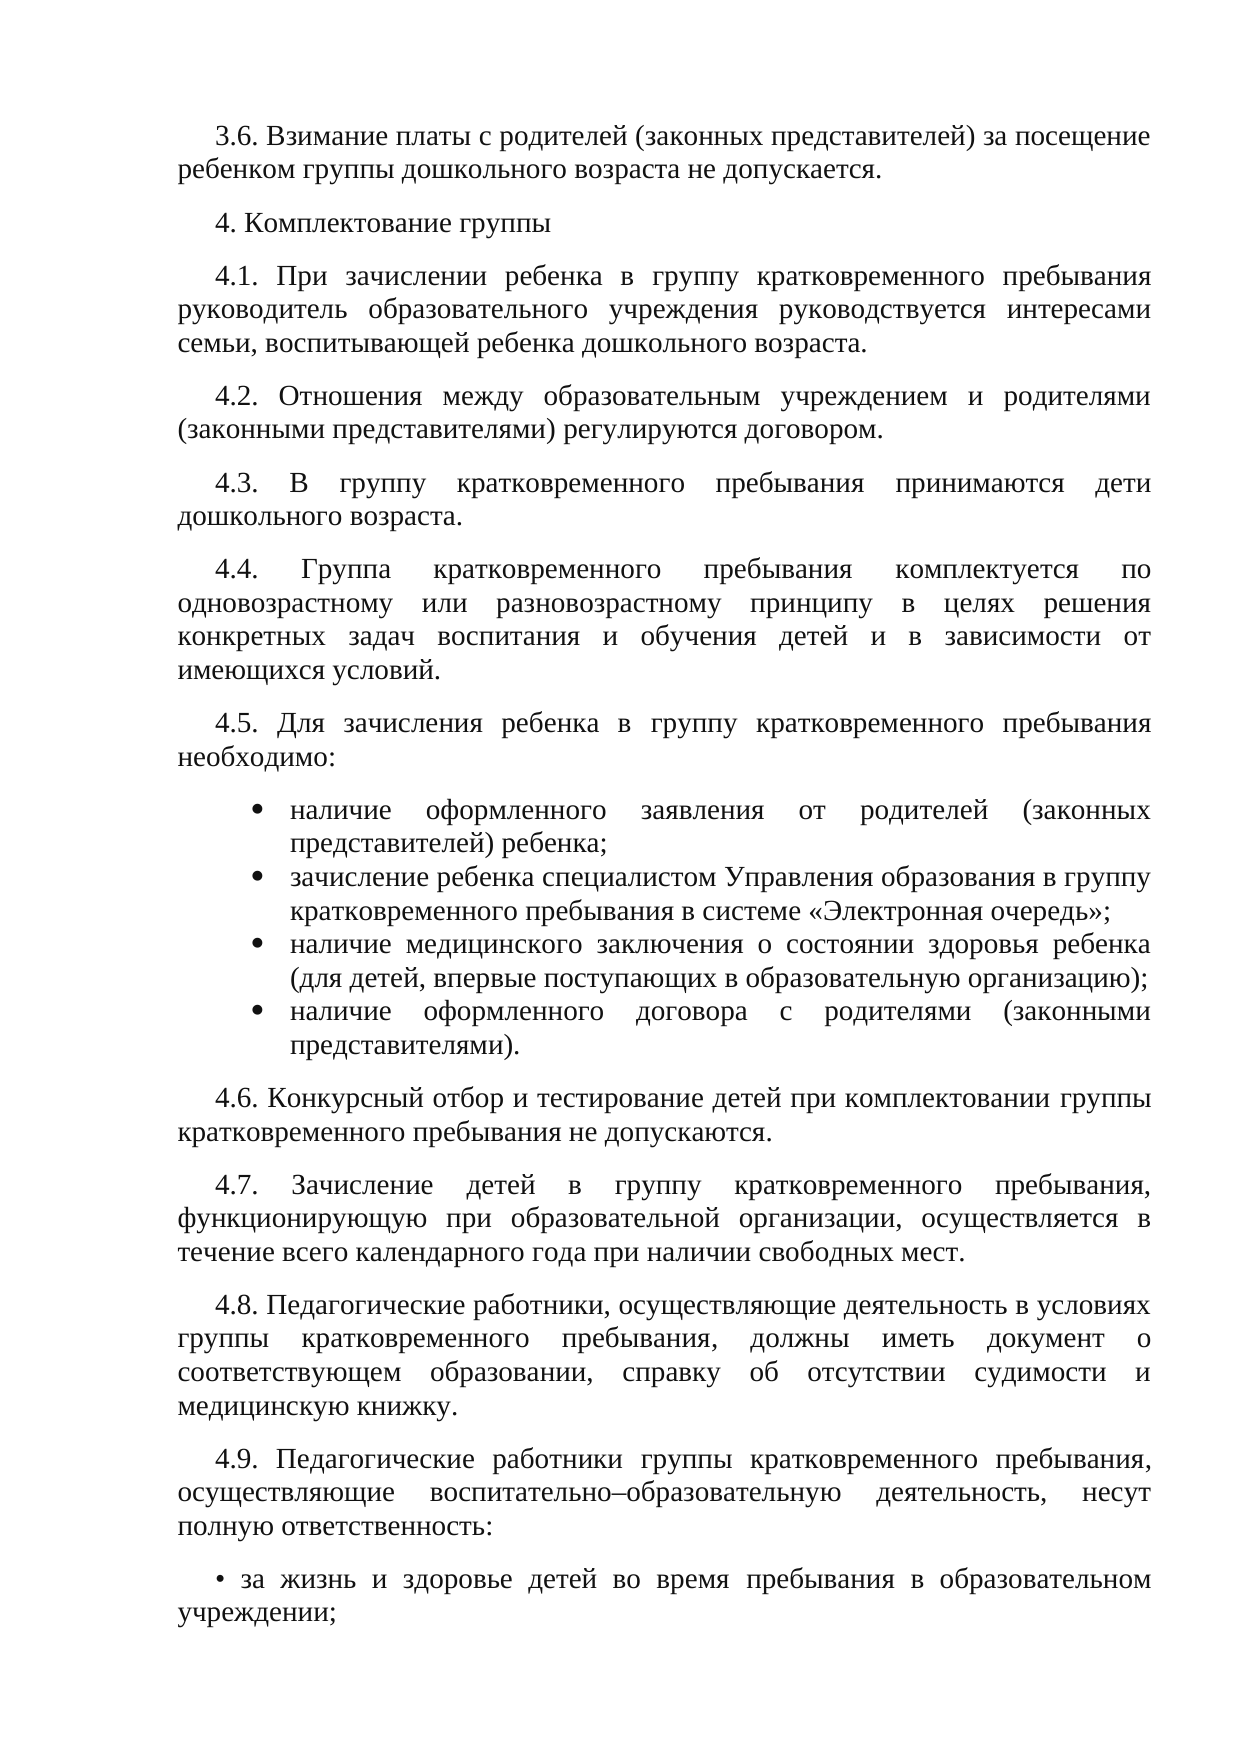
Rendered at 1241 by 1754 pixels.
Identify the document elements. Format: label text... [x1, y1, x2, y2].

text 4.4. Группа кратковременного пребывания комплектуется по одновозрастному или разновозрастному принципу в целях решения конкретных задач воспитания и обучения детей и в зависимости от имеющихся условий. [177, 551, 1152, 686]
text 4.5. Для зачисления ребенка в группу кратковременного пребывания необходимо: [177, 705, 1152, 772]
text 4.3. В группу кратковременного пребывания принимаются дети дошкольного возраста. [177, 465, 1152, 532]
text 4.6. Конкурсный отбор и тестирование детей при комплектовании группы кратковременного пребывания не допускаются. [177, 1080, 1152, 1147]
text 4.8. Педагогические работники, осуществляющие деятельность в условиях группы кратковременного пребывания, должны иметь документ о соответствующем образовании, справку об отсутствии судимости и медицинскую книжку. [177, 1287, 1152, 1421]
list наличие оформленного заявления от родителей (законных представителей) ребенка; [252, 792, 1152, 859]
text 3.6. Взимание платы с родителей (законных представителей) за посещение ребенком группы дошкольного возраста не допускается. [177, 118, 1152, 185]
text 4.1. При зачислении ребенка в группу кратковременного пребывания руководитель образовательного учреждения руководствуется интересами семьи, воспитывающей ребенка дошкольного возраста. [177, 258, 1152, 358]
text 4.7. Зачисление детей в группу кратковременного пребывания, функционирующую при образовательной организации, осуществляется в течение всего календарного года при наличии свободных мест. [177, 1167, 1152, 1267]
list наличие оформленного договора с родителями (законными представителями). [252, 993, 1152, 1061]
text 4.9. Педагогические работники группы кратковременного пребывания, осуществляющие воспитательно–образовательную деятельность, несут полную ответственность: [177, 1441, 1152, 1541]
text 4.2. Отношения между образовательным учреждением и родителями (законными представителями) регулируются договором. [177, 378, 1152, 445]
text 4. Комплектование группы [177, 205, 1152, 238]
text • за жизнь и здоровье детей во время пребывания в образовательном учреждении; [177, 1561, 1152, 1628]
list наличие медицинского заключения о состоянии здоровья ребенка (для детей, впервые поступающих в образовательную организацию); [252, 926, 1152, 993]
list зачисление ребенка специалистом Управления образования в группу кратковременного пребывания в системе «Электронная очередь»; [252, 859, 1152, 926]
